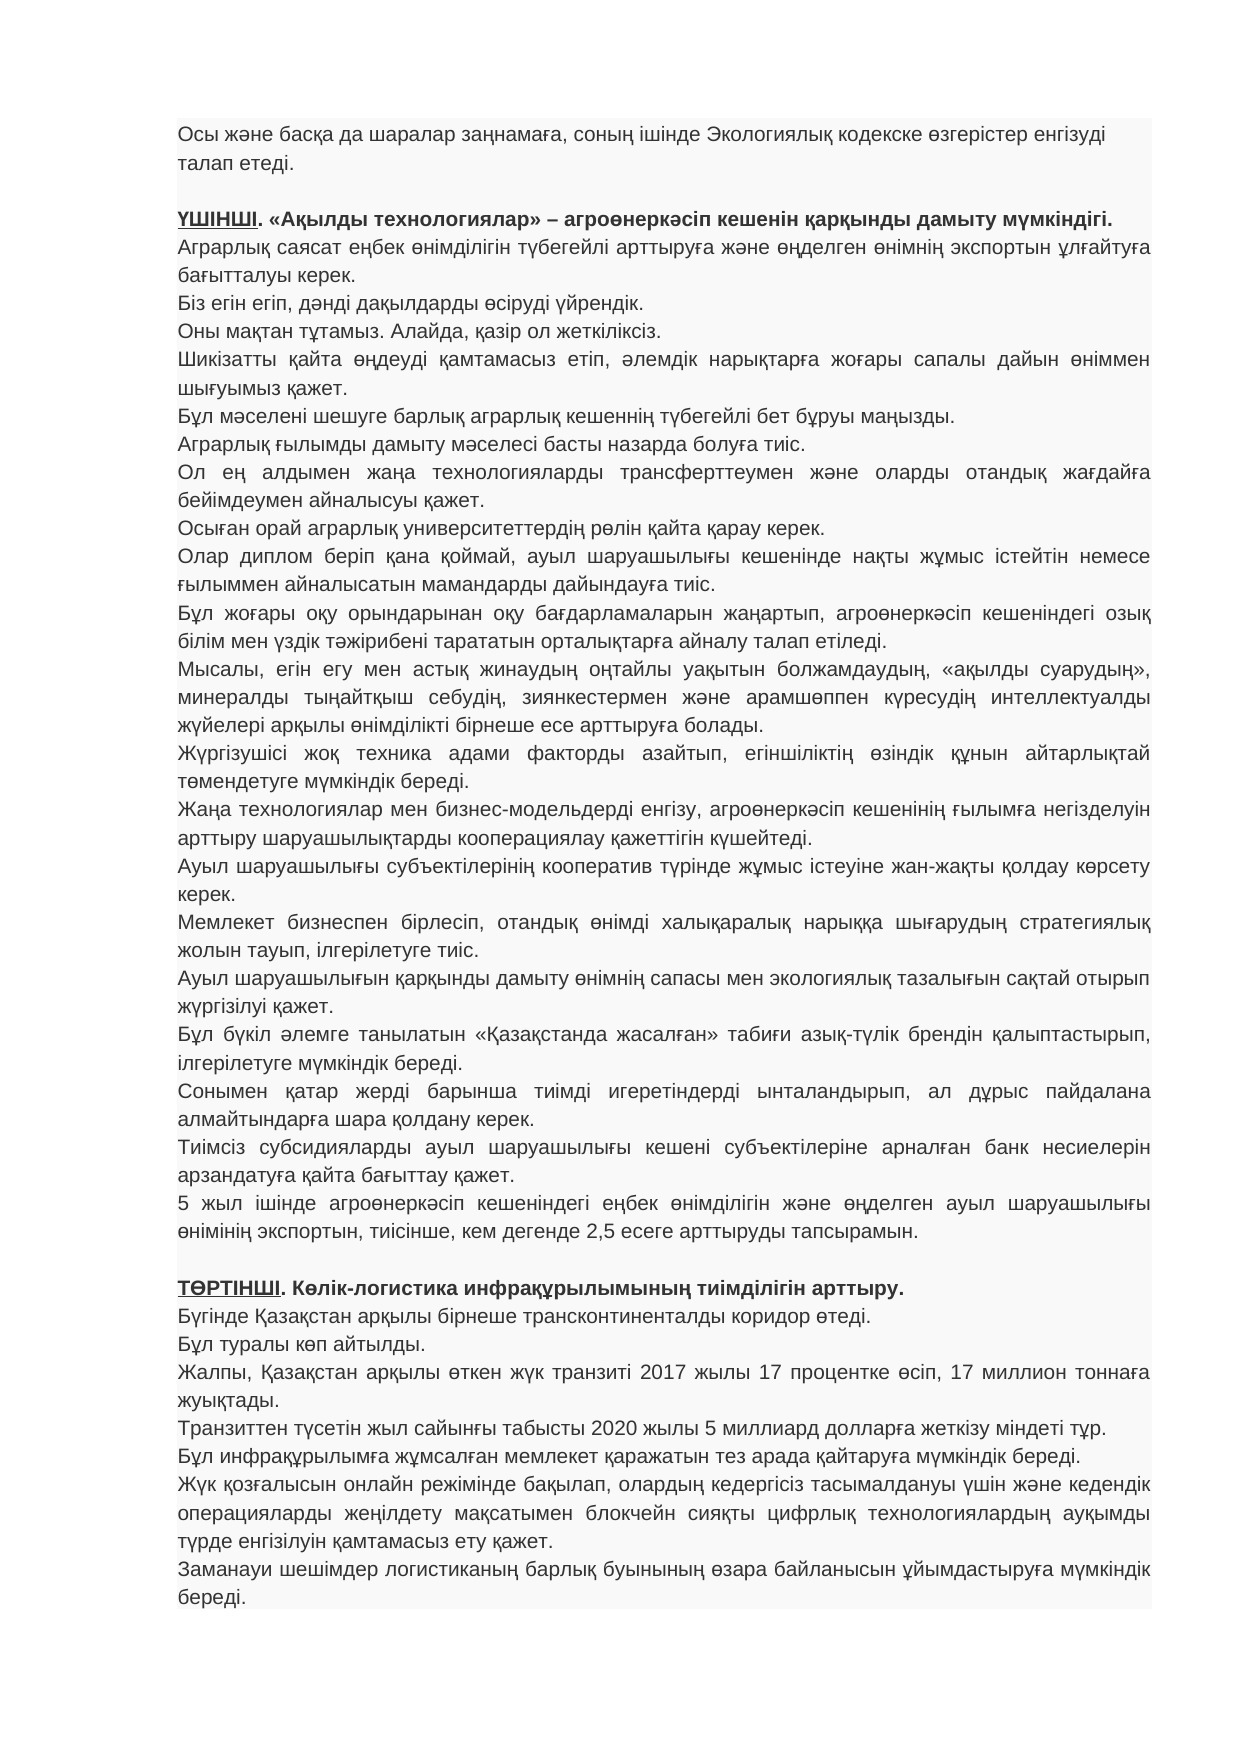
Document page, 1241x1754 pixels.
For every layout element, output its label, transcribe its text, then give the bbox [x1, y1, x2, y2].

text Жүк қозғалысын онлайн режімінде бақылап, олардың кедергісіз тасымалдануы үшін және кедендік операцияларды жеңілдету мақсатымен блокчейн сияқты цифрлық технологиялардың ауқымды түрде енгізілуін қамтамасыз ету қажет. [177, 1468, 1152, 1552]
text Бұл жоғары оқу орындарынан оқу бағдарламаларын жаңартып, агроөнеркәсіп кешеніндегі озық білім мен үздік тәжірибені тарататын орталықтарға айналу талап етіледі. [177, 596, 1152, 652]
text Ол ең алдымен жаңа технологияларды трансферттеумен және оларды отандық жағдайға бейімдеумен айналысуы қажет. [177, 456, 1152, 512]
text Сонымен қатар жерді барынша тиімді игеретіндерді ынталандырып, ал дұрыс пайдалана алмайтындарға шара қолдану керек. [177, 1074, 1152, 1131]
text Аграрлық ғылымды дамыту мәселесі басты назарда болуға тиіс. [177, 427, 1152, 456]
text Заманауи шешімдер логистиканың барлық буынының өзара байланысын ұйымдастыруға мүмкіндік береді. [177, 1552, 1152, 1609]
text Бұл мәселені шешуге барлық аграрлық кешеннің түбегейлі бет бұруы маңызды. [177, 399, 1152, 427]
text Бұл инфрақұрылымға жұмсалған мемлекет қаражатын тез арада қайтаруға мүмкіндік береді. [177, 1440, 1152, 1468]
text Ауыл шаруашылығы субъектілерінің кооператив түрінде жұмыс істеуіне жан-жақты қолдау көрсету керек. [177, 849, 1152, 906]
text ҮШІНШІ. «Ақылды технологиялар» – агроөнеркәсіп кешенін қарқынды дамыту мүмкіндігі. [177, 202, 1152, 231]
text Транзиттен түсетін жыл сайынғы табысты 2020 жылы 5 миллиард долларға жеткізу міндеті тұр. [177, 1412, 1152, 1440]
text Осы және басқа да шаралар заңнамаға, соның ішінде Экологиялық кодекске өзгерістер енгізуді талап етеді. [177, 118, 1152, 174]
text ТӨРТІНШІ. Көлік-логистика инфрақұрылымының тиімділігін арттыру. [177, 1271, 1152, 1299]
text Тиімсіз субсидияларды ауыл шаруашылығы кешені субъектілеріне арналған банк несиелерін арзандатуға қайта бағыттау қажет. [177, 1131, 1152, 1187]
text Біз егін егіп, дәнді дақылдарды өсіруді үйрендік. [177, 287, 1152, 315]
text 5 жыл ішінде агроөнеркәсіп кешеніндегі еңбек өнімділігін және өңделген ауыл шаруашылығы өнімінің экспортын, тиісінше, кем дегенде 2,5 есеге арттыруды тапсырамын. [177, 1187, 1152, 1243]
text Бұл туралы көп айтылды. [177, 1327, 1152, 1356]
text Жаңа технологиялар мен бизнес-модельдерді енгізу, агроөнеркәсіп кешенінің ғылымға негізделуін арттыру шаруашылықтарды кооперациялау қажеттігін күшейтеді. [177, 793, 1152, 849]
text Ауыл шаруашылығын қарқынды дамыту өнімнің сапасы мен экологиялық тазалығын сақтай отырып жүргізілуі қажет. [177, 962, 1152, 1018]
text Мемлекет бизнеспен бірлесіп, отандық өнімді халықаралық нарыққа шығарудың стратегиялық жолын тауып, ілгерілетуге тиіс. [177, 906, 1152, 962]
text Жүргізушісі жоқ техника адами факторды азайтып, егіншіліктің өзіндік құнын айтарлықтай төмендетуге мүмкіндік береді. [177, 737, 1152, 793]
text Мысалы, егін егу мен астық жинаудың оңтайлы уақытын болжамдаудың, «ақылды суарудың», минералды тыңайтқыш себудің, зиянкестермен және арамшөппен күресудің интеллектуалды жүйелері арқылы өнімділікті бірнеше есе арттыруға болады. [177, 652, 1152, 737]
text Осыған орай аграрлық университеттердің рөлін қайта қарау керек. [177, 512, 1152, 540]
text Бүгінде Қазақстан арқылы бірнеше трансконтиненталды коридор өтеді. [177, 1299, 1152, 1327]
text Бұл бүкіл әлемге танылатын «Қазақстанда жасалған» табиғи азық-түлік брендін қалыптастырып, ілгерілетуге мүмкіндік береді. [177, 1018, 1152, 1074]
text Оны мақтан тұтамыз. Алайда, қазір ол жеткіліксіз. [177, 315, 1152, 343]
text Шикізатты қайта өңдеуді қамтамасыз етіп, әлемдік нарықтарға жоғары сапалы дайын өніммен шығуымыз қажет. [177, 343, 1152, 399]
text Олар диплом беріп қана қоймай, ауыл шаруашылығы кешенінде нақты жұмыс істейтін немесе ғылыммен айналысатын мамандарды дайындауға тиіс. [177, 540, 1152, 596]
text Аграрлық саясат еңбек өнімділігін түбегейлі арттыруға және өңделген өнімнің экспортын ұлғайтуға бағытталуы керек. [177, 231, 1152, 287]
text Жалпы, Қазақстан арқылы өткен жүк транзиті 2017 жылы 17 процентке өсіп, 17 миллион тоннаға жуықтады. [177, 1356, 1152, 1412]
